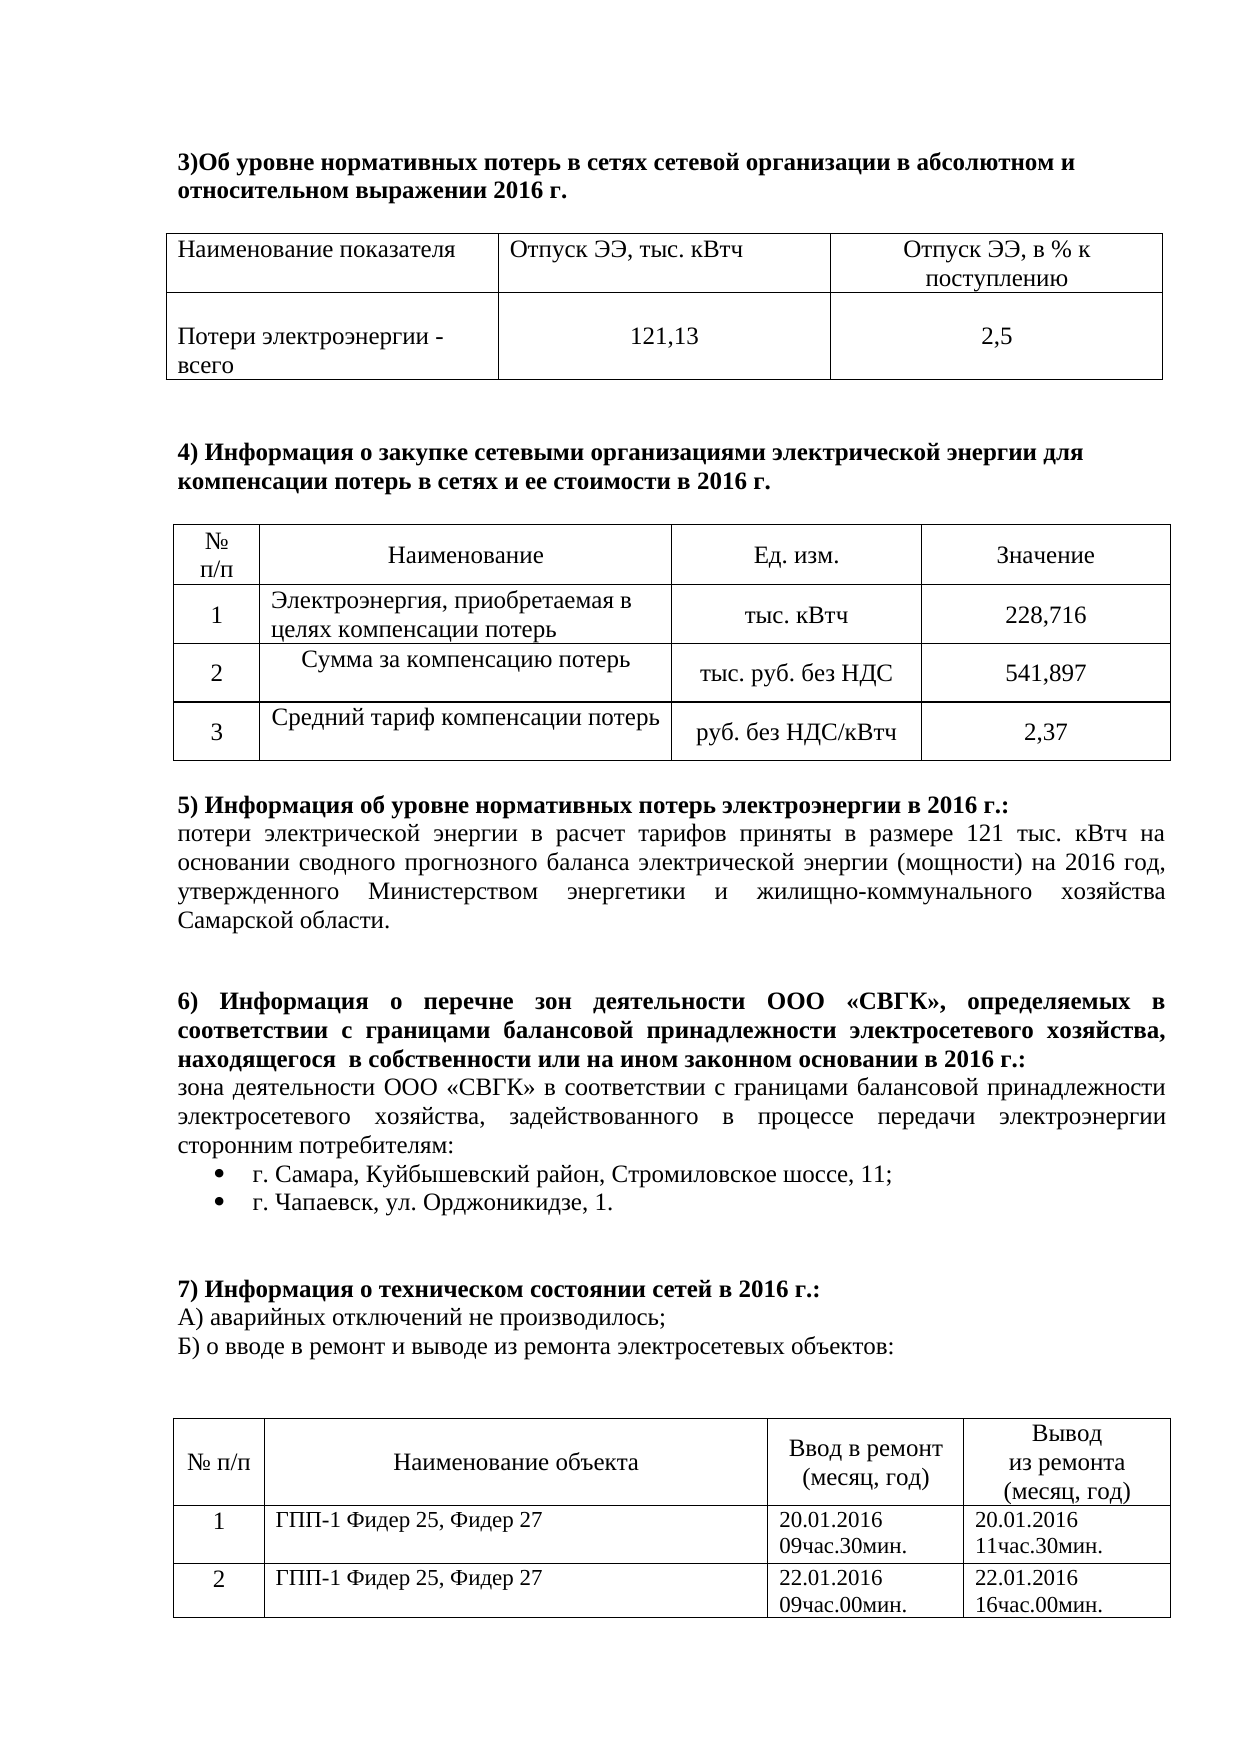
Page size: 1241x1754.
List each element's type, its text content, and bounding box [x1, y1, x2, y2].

table_cell ГПП-1 Фидер 25, Фидер 27 [265, 1564, 767, 1617]
table_cell руб. без НДС/кВтч [672, 703, 921, 760]
table_cell 2,37 [922, 703, 1170, 760]
list г. Чапаевск, ул. Орджоникидзе, 1. [215, 1187, 1167, 1216]
table_header Отпуск ЭЭ, тыс. кВтч [499, 234, 830, 292]
text 4) Информация о закупке сетевыми организациями электрической энергии для компенсации потерь в сетях и ее стоимости в 2016 г. [177, 437, 1167, 495]
table_header Наименование [260, 525, 671, 584]
table_cell тыс. кВтч [672, 585, 921, 643]
table_header Наименование объекта [265, 1419, 767, 1505]
table_cell 1 [174, 585, 259, 643]
table_cell тыс. руб. без НДС [672, 644, 921, 701]
list г. Самара, Куйбышевский район, Стромиловское шоссе, 11; [215, 1159, 1167, 1187]
table_cell 121,13 [499, 293, 830, 379]
text 5) Информация об уровне нормативных потерь электроэнергии в 2016 г.: [177, 790, 1167, 818]
table_header № п/п [174, 525, 259, 584]
table_header Отпуск ЭЭ, в % к поступлению [831, 234, 1162, 292]
text 3)Об уровне нормативных потерь в сетях сетевой организации в абсолютном и относительном выражении 2016 г. [177, 147, 1167, 204]
table_header Наименование показателя [167, 234, 498, 292]
text 6) Информация о перечне зон деятельности ООО «СВГК», определяемых в соответствии с границами балансовой принадлежности электросетевого хозяйства, находящегося в собственности или на ином законном основании в 2016 г.: [177, 986, 1167, 1072]
table_header № п/п [174, 1419, 264, 1505]
table_cell 22.01.2016 09час.00мин. [768, 1564, 963, 1617]
table_cell 228,716 [922, 585, 1170, 643]
text 7) Информация о техническом состоянии сетей в 2016 г.: [177, 1274, 1167, 1302]
table_cell 1 [174, 1506, 264, 1563]
table_cell 2,5 [831, 293, 1162, 379]
text Б) о вводе в ремонт и выводе из ремонта электросетевых объектов: [177, 1331, 1167, 1360]
table_cell 541,897 [922, 644, 1170, 701]
text А) аварийных отключений не производилось; [177, 1302, 1167, 1331]
table_cell 2 [174, 1564, 264, 1617]
table_cell 3 [174, 703, 259, 760]
text потери электрической энергии в расчет тарифов приняты в размере 121 тыс. кВтч на основании сводного прогнозного баланса электрической энергии (мощности) на 2016 год, утвержденного Министерством энергетики и жилищно-коммунального хозяйства Самарской области. [177, 818, 1167, 933]
table_cell Сумма за компенсацию потерь [260, 644, 671, 701]
table_header Ед. изм. [672, 525, 921, 584]
table_cell 20.01.2016 11час.30мин. [964, 1506, 1170, 1563]
table_header Ввод в ремонт (месяц, год) [768, 1419, 963, 1505]
table_cell 22.01.2016 16час.00мин. [964, 1564, 1170, 1617]
table_cell ГПП-1 Фидер 25, Фидер 27 [265, 1506, 767, 1563]
table_cell Средний тариф компенсации потерь [260, 703, 671, 760]
table_cell Потери электроэнергии - всего [167, 293, 498, 379]
table_cell Электроэнергия, приобретаемая в целях компенсации потерь [260, 585, 671, 643]
table_cell 2 [174, 644, 259, 701]
table_header Значение [922, 525, 1170, 584]
table_header Вывод из ремонта (месяц, год) [964, 1419, 1170, 1505]
table_cell 20.01.2016 09час.30мин. [768, 1506, 963, 1563]
text зона деятельности ООО «СВГК» в соответствии с границами балансовой принадлежности электросетевого хозяйства, задействованного в процессе передачи электроэнергии сторонним потребителям: [177, 1072, 1167, 1159]
